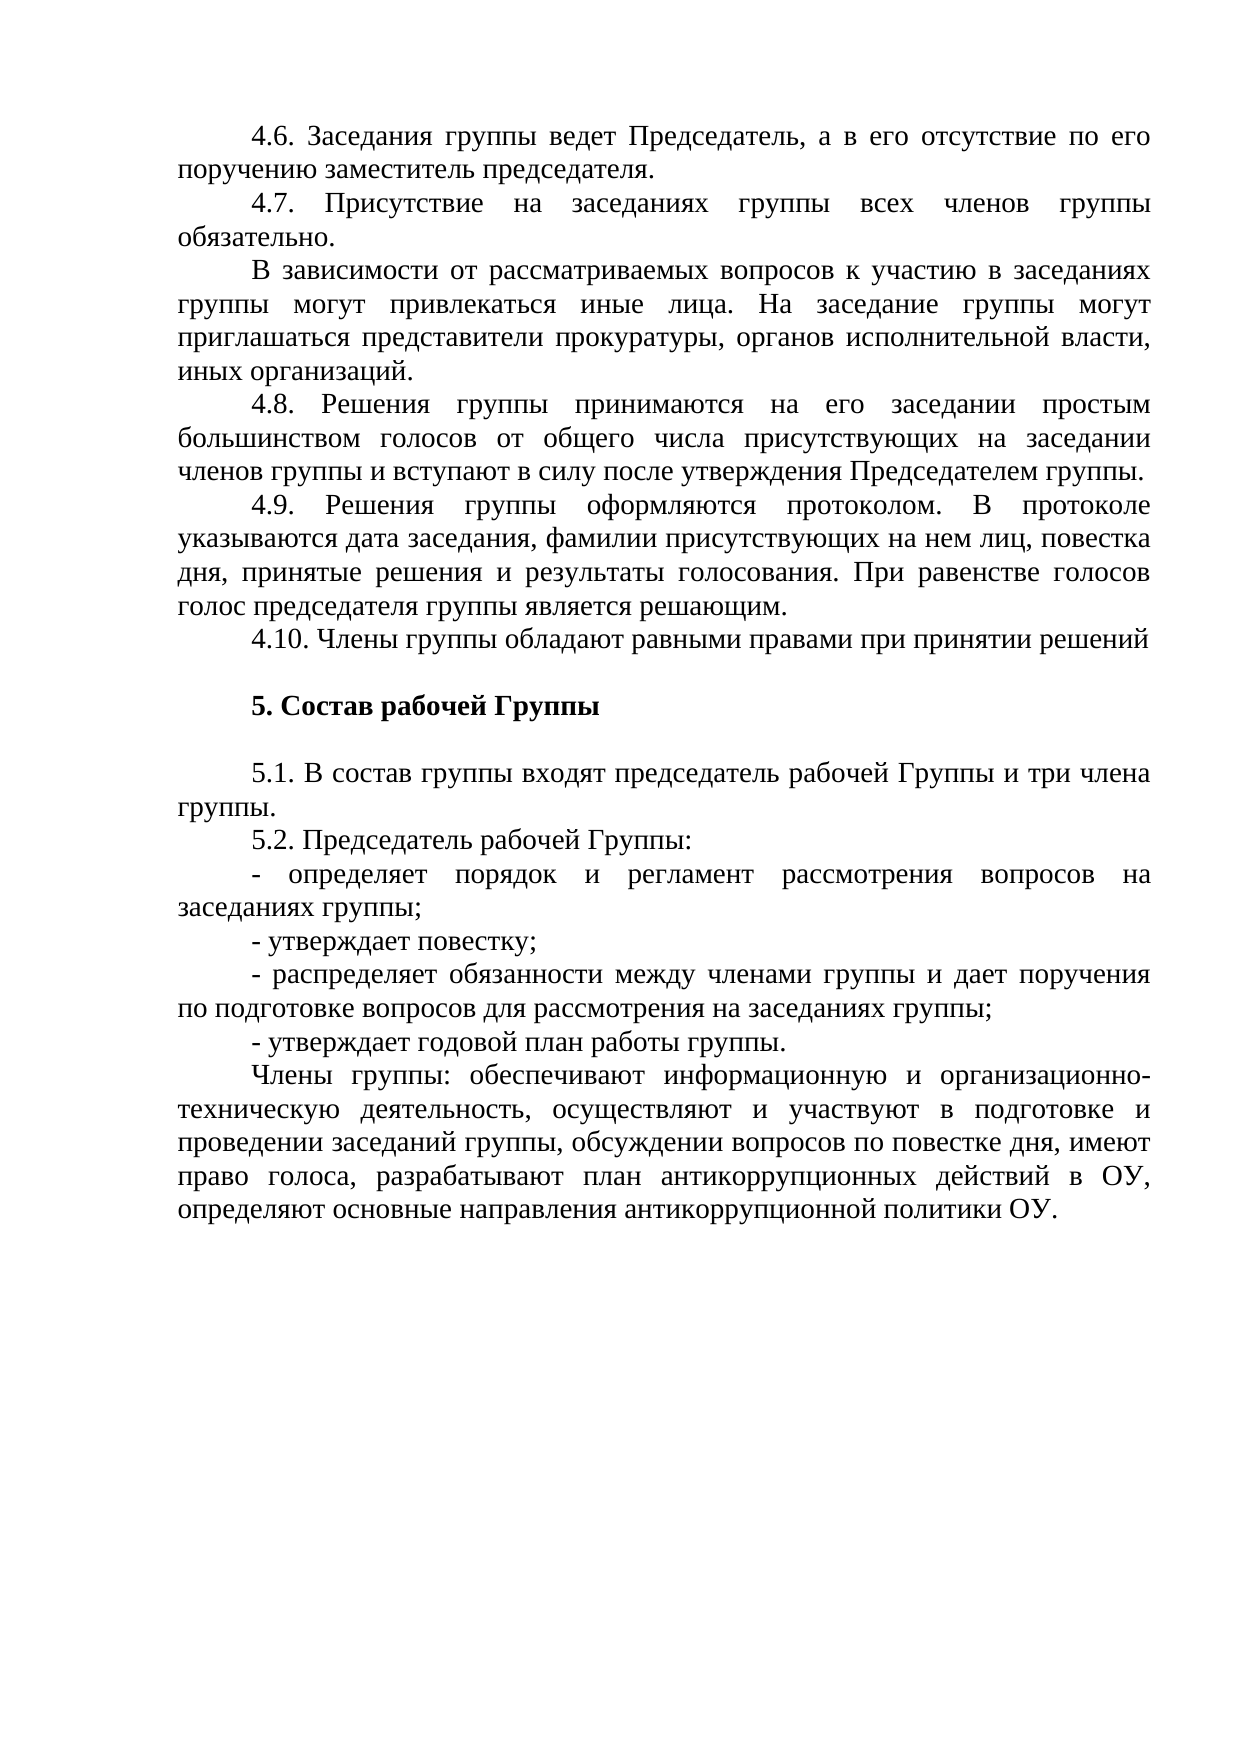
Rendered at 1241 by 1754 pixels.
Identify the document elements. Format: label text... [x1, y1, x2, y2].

text - определяет порядок и регламент рассмотрения вопросов на заседаниях группы; [177, 856, 1152, 923]
text 4.7. Присутствие на заседаниях группы всех членов группы обязательно. [177, 185, 1152, 252]
text В зависимости от рассматриваемых вопросов к участию в заседаниях группы могут привлекаться иные лица. На заседание группы могут приглашаться представители прокуратуры, органов исполнительной власти, иных организаций. [177, 252, 1152, 386]
text 4.6. Заседания группы ведет Председатель, а в его отсутствие по его поручению заместитель председателя. [177, 118, 1152, 185]
text 4.10. Члены группы обладают равными правами при принятии решений [177, 621, 1152, 655]
text 4.8. Решения группы принимаются на его заседании простым большинством голосов от общего числа присутствующих на заседании членов группы и вступают в силу после утверждения Председателем группы. [177, 386, 1152, 487]
text - распределяет обязанности между членами группы и дает поручения по подготовке вопросов для рассмотрения на заседаниях группы; [177, 957, 1152, 1024]
text - утверждает повестку; [177, 923, 1152, 957]
text 5. Состав рабочей Группы [177, 688, 1152, 722]
text 5.2. Председатель рабочей Группы: [177, 822, 1152, 856]
text - утверждает годовой план работы группы. [177, 1024, 1152, 1057]
text 5.1. В состав группы входят председатель рабочей Группы и три члена группы. [177, 755, 1152, 822]
text 4.9. Решения группы оформляются протоколом. В протоколе указываются дата заседания, фамилии присутствующих на нем лиц, повестка дня, принятые решения и результаты голосования. При равенстве голосов голос председателя группы является решающим. [177, 487, 1152, 621]
text Члены группы: обеспечивают информационную и организационно-техническую деятельность, осуществляют и участвуют в подготовке и проведении заседаний группы, обсуждении вопросов по повестке дня, имеют право голоса, разрабатывают план антикоррупционных действий в ОУ, определяют основные направления антикоррупционной политики ОУ. [177, 1057, 1152, 1225]
